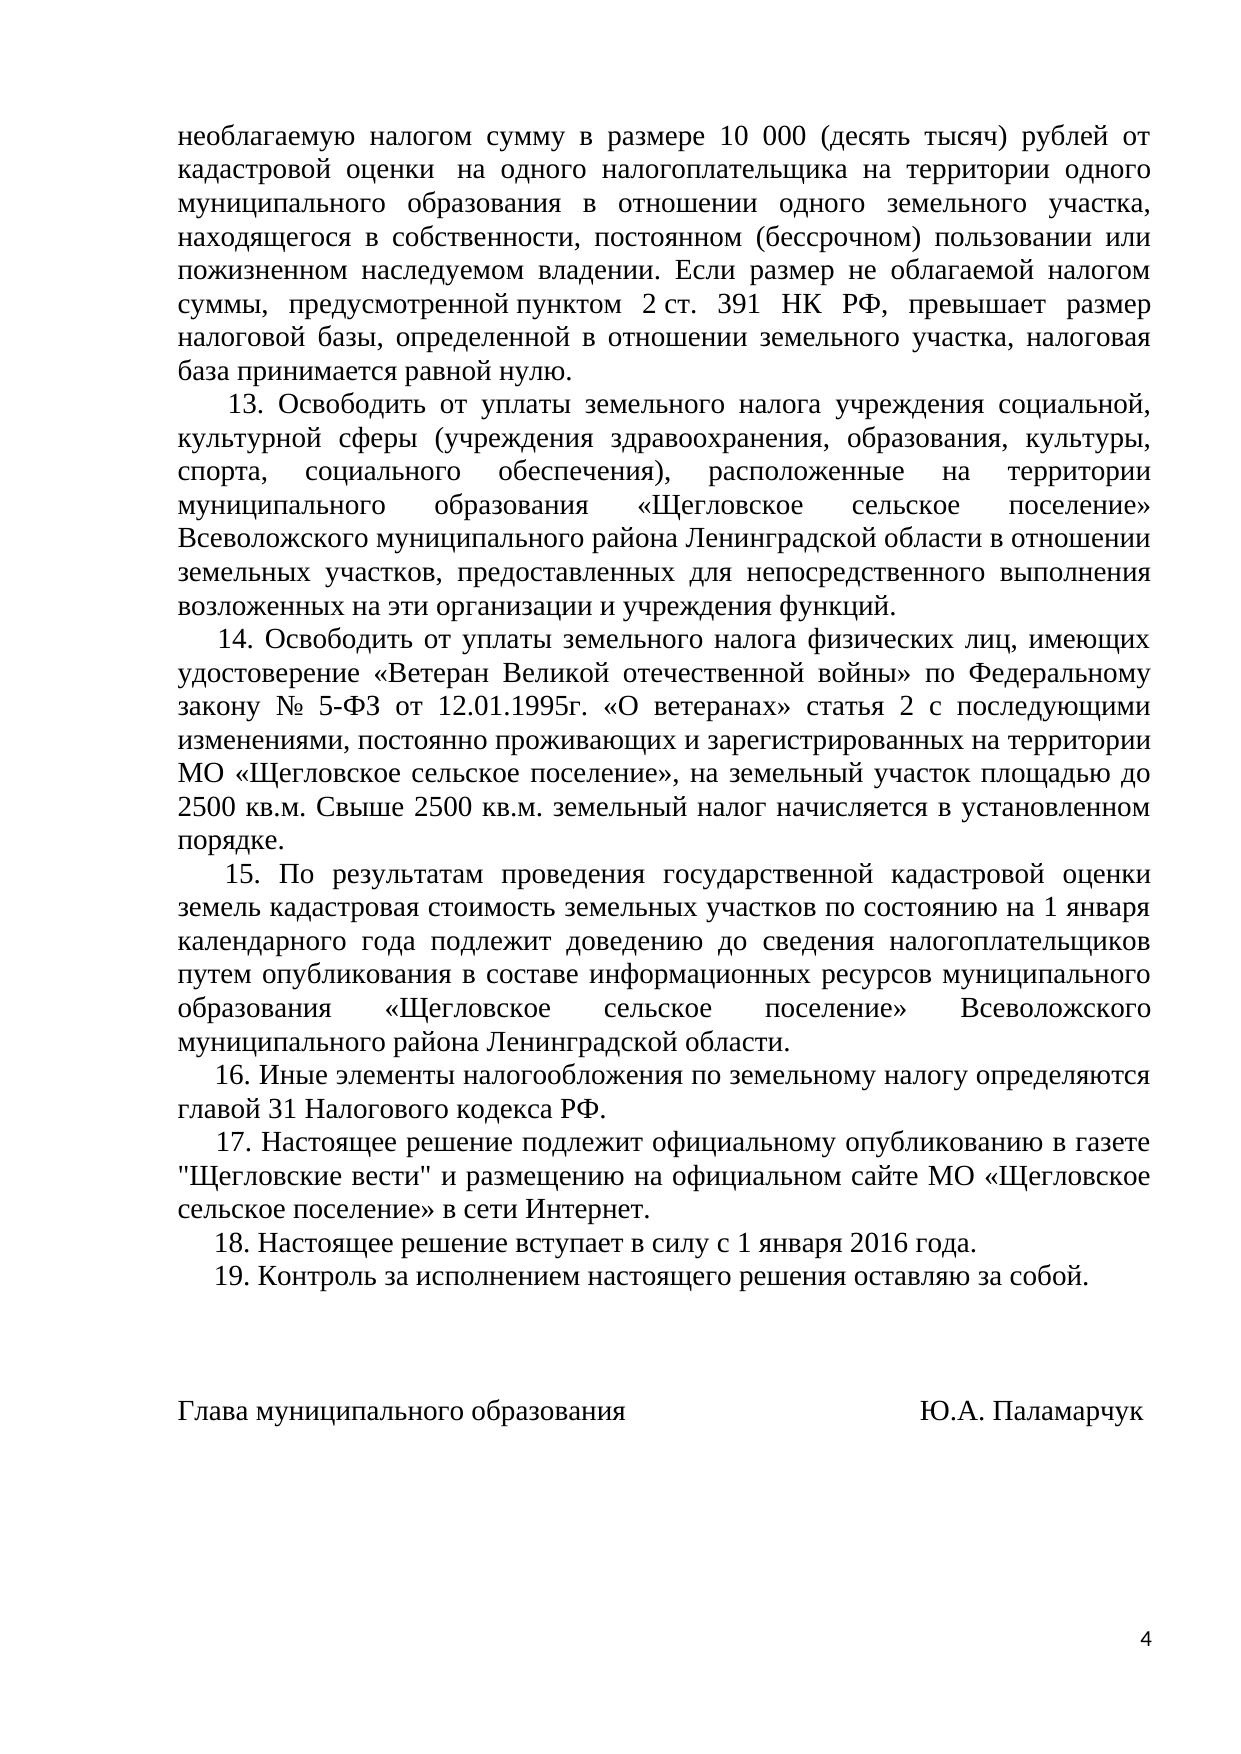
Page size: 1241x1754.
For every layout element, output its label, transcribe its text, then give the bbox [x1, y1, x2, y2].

text 18. Настоящее решение вступает в силу с 1 января 2016 года. [177, 1225, 1152, 1258]
text 15. По результатам проведения государственной кадастровой оценки земель кадастровая стоимость земельных участков по состоянию на 1 января календарного года подлежит доведению до сведения налогоплательщиков путем опубликования в составе информационных ресурсов муниципального образования «Щегловское сельское поселение» Всеволожского муниципального района Ленинградской области. [177, 856, 1152, 1057]
text 17. Настоящее решение подлежит официальному опубликованию в газете "Щегловские вести" и размещению на официальном сайте МО «Щегловское сельское поселение» в сети Интернет. [177, 1124, 1152, 1225]
text Глава муниципального образования Ю.А. Паламарчук [177, 1393, 1152, 1426]
text 19. Контроль за исполнением настоящего решения оставляю за собой. [177, 1258, 1152, 1292]
text 13. Освободить от уплаты земельного налога учреждения социальной, культурной сферы (учреждения здравоохранения, образования, культуры, спорта, социального обеспечения), расположенные на территории муниципального образования «Щегловское сельское поселение» Всеволожского муниципального района Ленинградской области в отношении земельных участков, предоставленных для непосредственного выполнения возложенных на эти организации и учреждения функций. [177, 386, 1152, 621]
text 16. Иные элементы налогообложения по земельному налогу определяются главой 31 Налогового кодекса РФ. [177, 1057, 1152, 1124]
text 14. Освободить от уплаты земельного налога физических лиц, имеющих удостоверение «Ветеран Великой отечественной войны» по Федеральному закону № 5-ФЗ от 12.01.1995г. «О ветеранах» статья 2 с последующими изменениями, постоянно проживающих и зарегистрированных на территории МО «Щегловское сельское поселение», на земельный участок площадью до 2500 кв.м. Свыше 2500 кв.м. земельный налог начисляется в установленном порядке. [177, 621, 1152, 856]
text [177, 118, 1152, 386]
